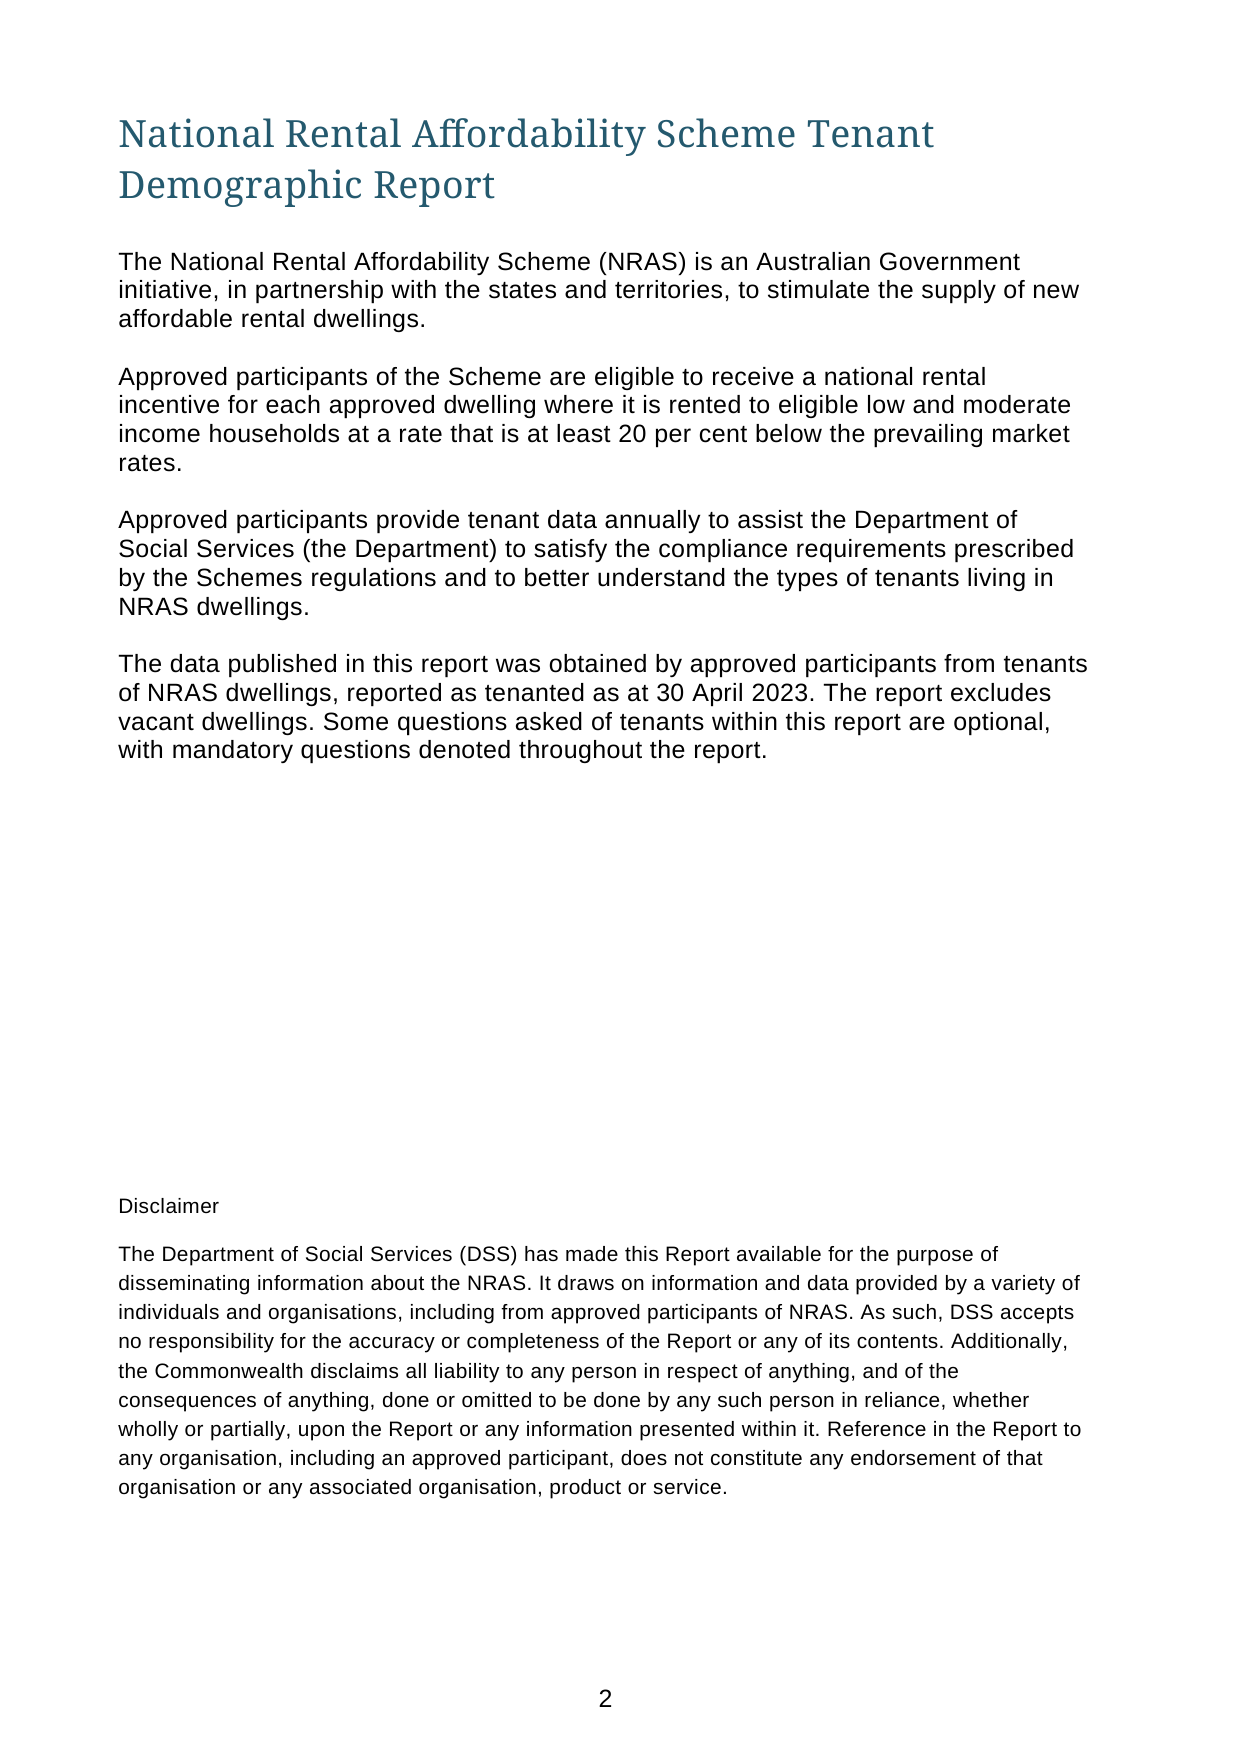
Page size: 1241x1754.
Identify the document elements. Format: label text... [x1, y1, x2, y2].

subtitle Approved participants of the Scheme are eligible to receive a national rental incentive for each approved dwelling where it is rented to eligible low and moderate income households at a rate that is at least 20 per cent below the prevailing market rates. [118, 362, 1092, 477]
subtitle Approved participants provide tenant data annually to assist the Department of Social Services (the Department) to satisfy the compliance requirements prescribed by the Schemes regulations and to better understand the types of tenants living in NRAS dwellings. [118, 505, 1092, 620]
subtitle The data published in this report was obtained by approved participants from tenants of NRAS dwellings, reported as tenanted as at 30 April 2023. The report excludes vacant dwellings. Some questions asked of tenants within this report are optional, with mandatory questions denoted throughout the report. [118, 649, 1092, 764]
subtitle The National Rental Affordability Scheme (NRAS) is an Australian Government initiative, in partnership with the states and territories, to stimulate the supply of new affordable rental dwellings. [118, 247, 1092, 333]
text Disclaimer [118, 1189, 1092, 1218]
text National Rental Affordability Scheme Tenant Demographic Report [118, 107, 1092, 209]
text The Department of Social Services (DSS) has made this Report available for the purpose of disseminating information about the NRAS. It draws on information and data provided by a variety of individuals and organisations, including from approved participants of NRAS. As such, DSS accepts no responsibility for the accuracy or completeness of the Report or any of its contents. Additionally, the Commonwealth disclaims all liability to any person in respect of anything, and of the consequences of anything, done or omitted to be done by any such person in reliance, whether wholly or partially, upon the Report or any information presented within it. Reference in the Report to any organisation, including an approved participant, does not constitute any endorsement of that organisation or any associated organisation, product or service. [118, 1237, 1092, 1499]
